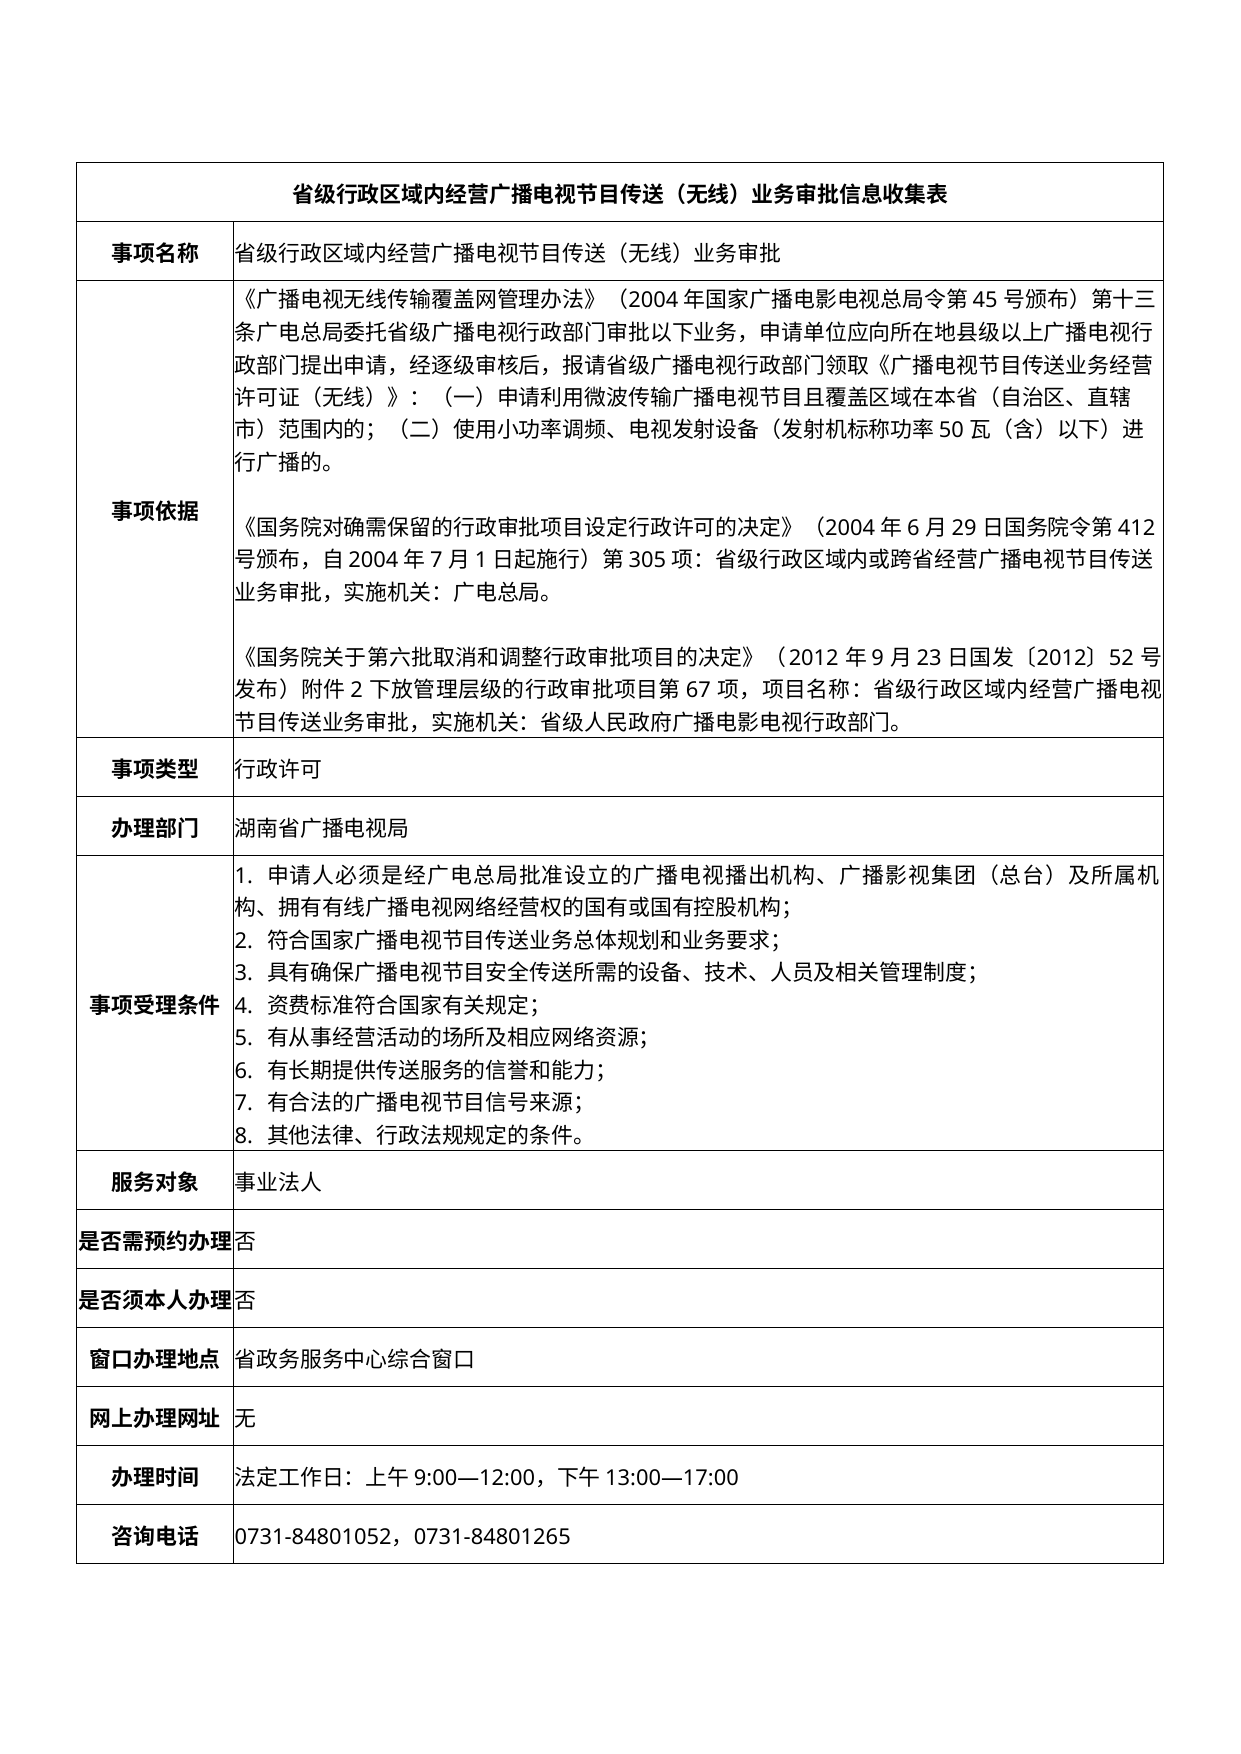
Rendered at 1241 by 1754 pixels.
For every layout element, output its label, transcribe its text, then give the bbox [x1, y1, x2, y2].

table_cell 事项名称 [77, 222, 233, 280]
table_cell 是否须本人办理 [77, 1269, 233, 1327]
table_cell 事项依据 [77, 281, 233, 737]
table_cell 咨询电话 [77, 1505, 233, 1563]
table_cell 否 [234, 1269, 1163, 1327]
table_cell 是否需预约办理 [77, 1210, 233, 1268]
table_cell 办理时间 [77, 1446, 233, 1504]
table_cell 行政许可 [234, 738, 1163, 796]
table_cell 0731-84801052，0731-84801265 [234, 1505, 1163, 1563]
table_cell 《广播电视无线传输覆盖网管理办法》（2004 年国家广播电影电视总局令第45 号颁布）第十三条广电总局委托省级广播电视行政部门审批以下业务，申请单位应向所在地县级以上广播电视行政部门提出申请，经逐级审核后，报请省级广播电视行政部门领取《广播电视节目传送业务经营许可证（无线）》：（一）申请利用微波传输广播电视节目且覆盖区域在本省（自治区、直辖市）范围内的；（二）使用小功率调频、电视发射设备（发射机标称功率50 瓦（含）以下）进行广播的。 《国务院对确需保留的行政审批项目设定行政许可的决定》（2004 年6 月29 日国务院令第412 号颁布，自2004 年7 月1 日起施行）第305 项：省级行政区域内或跨省经营广播电视节目传送业务审批，实施机关：广电总局。 《国务院关于第六批取消和调整行政审批项目的决定》（2012 年9 月23 日国发〔2012〕52 号发布）附件2 下放管理层级的行政审批项目第67 项，项目名称：省级行政区域内经营广播电视节目传送业务审批，实施机关：省级人民政府广播电影电视行政部门。 [234, 281, 1163, 737]
table_header 省级行政区域内经营广播电视节目传送（无线）业务审批信息收集表 [77, 163, 1163, 221]
table_cell 网上办理网址 [77, 1387, 233, 1445]
table_cell 窗口办理地点 [77, 1328, 233, 1386]
table_cell 否 [234, 1210, 1163, 1268]
table_cell 申请人必须是经广电总局批准设立的广播电视播出机构、广播影视集团（总台）及所属机构、拥有有线广播电视网络经营权的国有或国有控股机构； 符合国家广播电视节目传送业务总体规划和业务要求； 具有确保广播电视节目安全传送所需的设备、技术、人员及相关管理制度； 资费标准符合国家有关规定； 有从事经营活动的场所及相应网络资源； 有长期提供传送服务的信誉和能力； 有合法的广播电视节目信号来源； 其他法律、行政法规规定的条件。 [234, 856, 1163, 1150]
table_cell 省级行政区域内经营广播电视节目传送（无线）业务审批 [234, 222, 1163, 280]
table_cell 无 [234, 1387, 1163, 1445]
table_cell 事项类型 [77, 738, 233, 796]
table_cell 法定工作日：上午9:00—12:00，下午13:00—17:00 [234, 1446, 1163, 1504]
table_cell 办理部门 [77, 797, 233, 855]
table_cell 事业法人 [234, 1151, 1163, 1209]
table_cell 湖南省广播电视局 [234, 797, 1163, 855]
table_cell 服务对象 [77, 1151, 233, 1209]
table_cell 省政务服务中心综合窗口 [234, 1328, 1163, 1386]
table_cell 事项受理条件 [77, 856, 233, 1150]
